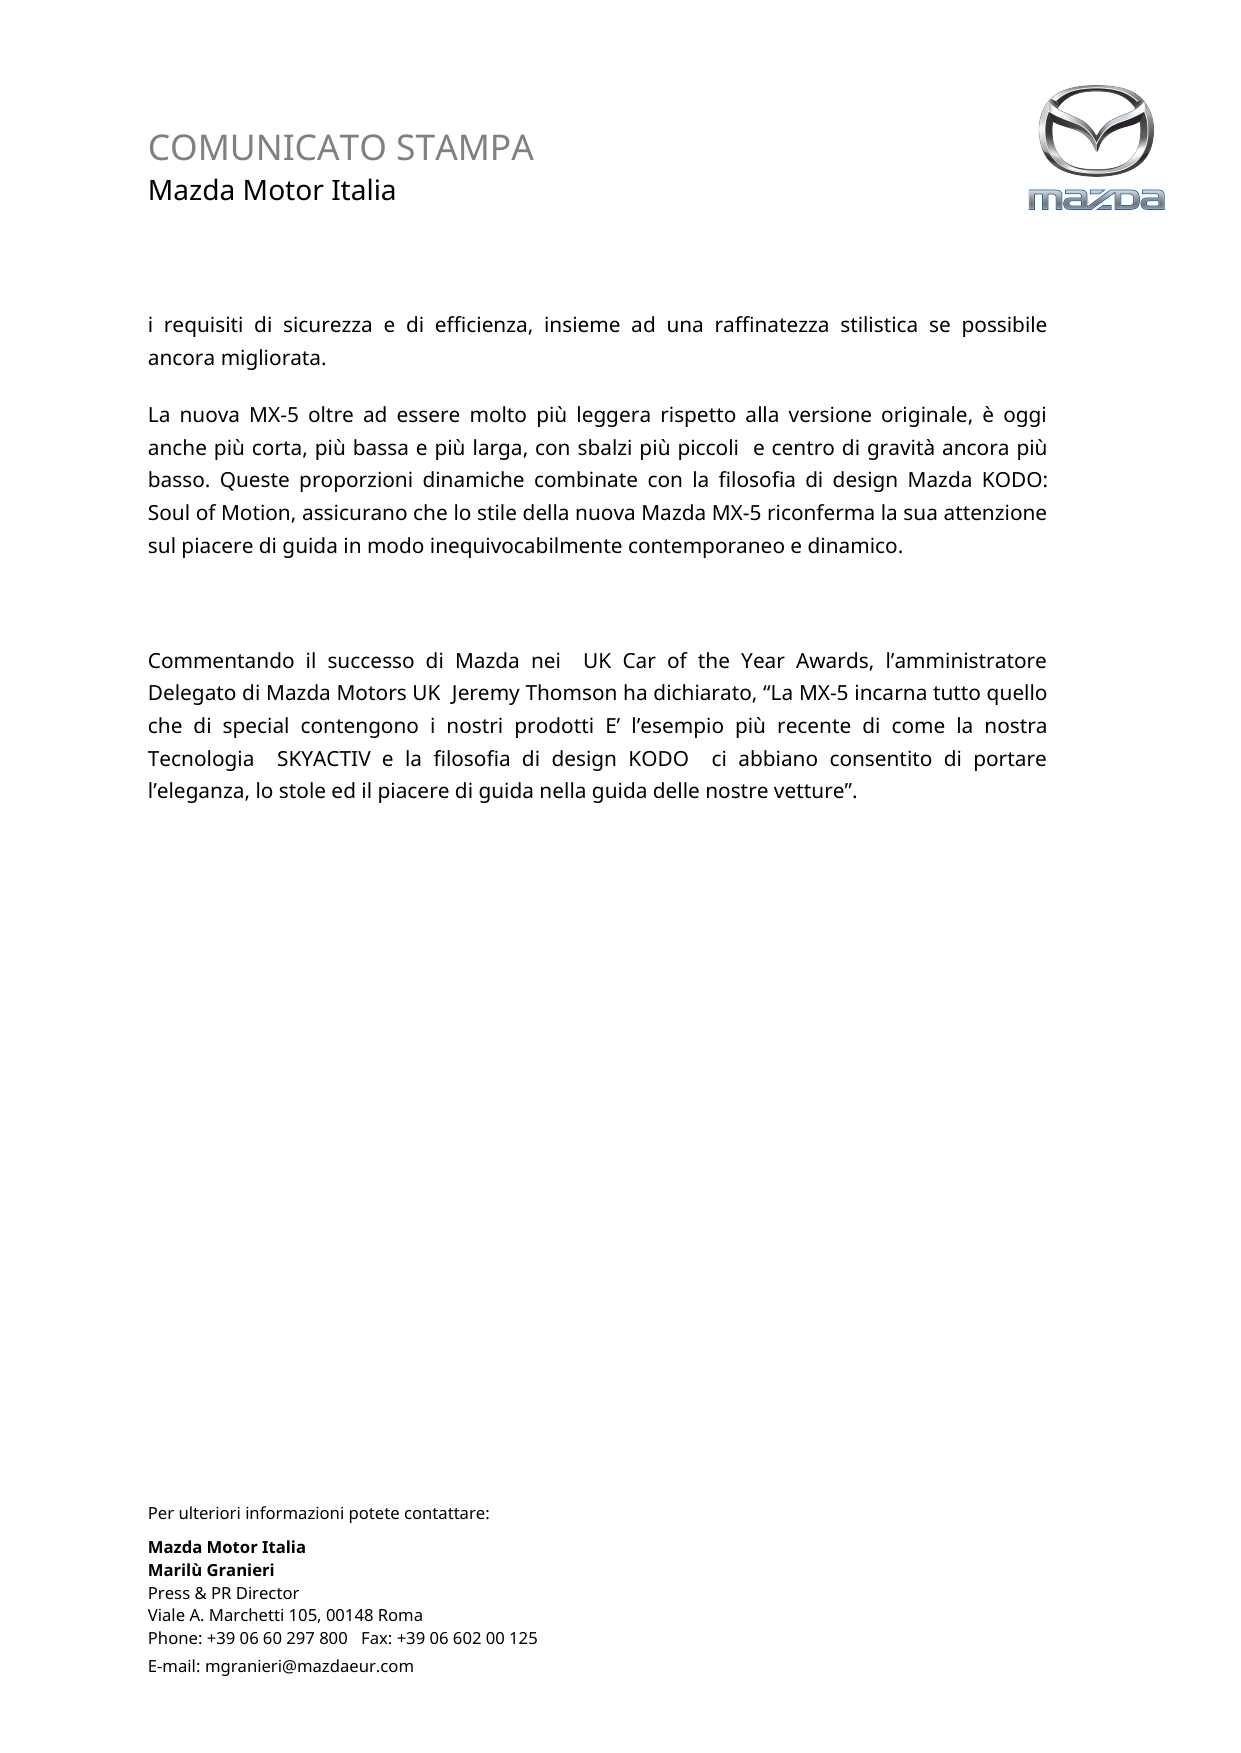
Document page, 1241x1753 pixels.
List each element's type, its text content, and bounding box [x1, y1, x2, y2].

text La nuova MX-5 oltre ad essere molto più leggera rispetto alla versione originale, è oggi anche più corta, più bassa e più larga, con sbalzi più piccoli e centro di gravità ancora più basso. Queste proporzioni dinamiche combinate con la filosofia di design Mazda KODO: Soul of Motion, assicurano che lo stile della nuova Mazda MX-5 riconferma la sua attenzione sul piacere di guida in modo inequivocabilmente contemporaneo e dinamico. [148, 400, 1049, 559]
picture [1028, 85, 1165, 210]
text Commentando il successo di Mazda nei UK Car of the Year Awards, l’amministratore Delegato di Mazda Motors UK Jeremy Thomson ha dichiarato, “La MX-5 incarna tutto quello che di special contengono i nostri prodotti E’ l’esempio più recente di come la nostra Tecnologia SKYACTIV e la filosofia di design KODO ci abbiano consentito di portare l’eleganza, lo stole ed il piacere di guida nella guida delle nostre vetture”. [148, 646, 1049, 805]
